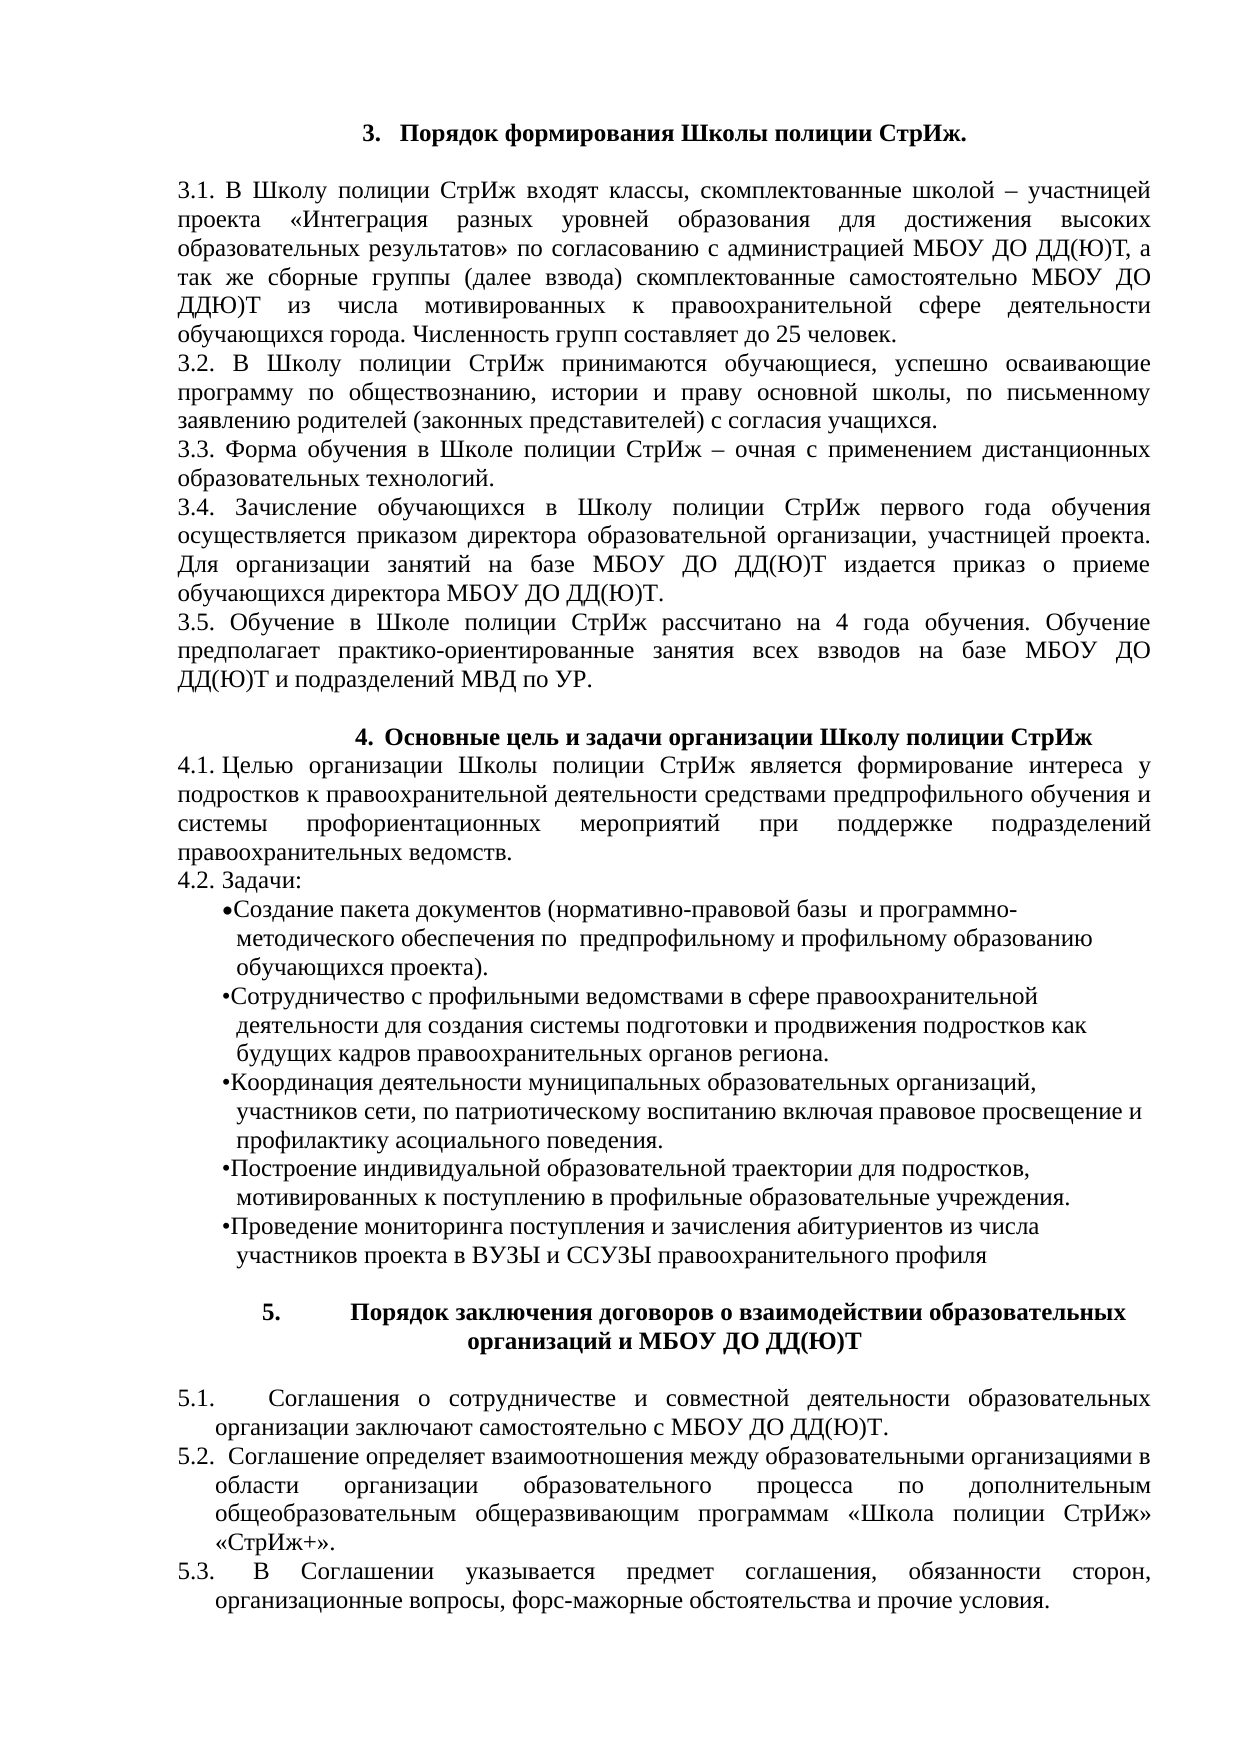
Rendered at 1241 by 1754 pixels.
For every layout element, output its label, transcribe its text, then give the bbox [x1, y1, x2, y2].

list Соглашение определяет взаимоотношения между образовательными организациями в области организации образовательного процесса по дополнительным общеобразовательным общеразвивающим программам «Школа полиции СтрИж» «СтрИж+». [177, 1441, 1152, 1556]
text 3.5. Обучение в Школе полиции СтрИж рассчитано на 4 года обучения. Обучение предполагает практико-ориентированные занятия всех взводов на базе МБОУ ДО ДД(Ю)Т и подразделений МВД по УР. [177, 607, 1152, 693]
text •Создание пакета документов (нормативно-правовой базы и программно-методического обеспечения по предпрофильному и профильному образованию обучающихся проекта). [222, 894, 1152, 981]
list Основные цель и задачи организации Школу полиции СтрИж [236, 722, 1152, 751]
list Порядок заключения договоров о взаимодействии образовательных организаций и МБОУ ДО ДД(Ю)Т [177, 1297, 1152, 1355]
list Задачи: [177, 866, 1152, 894]
text 3.3. Форма обучения в Школе полиции СтрИж – очная с применением дистанционных образовательных технологий. [177, 434, 1152, 492]
list Порядок формирования Школы полиции СтрИж. [177, 118, 1152, 147]
text •Построение индивидуальной образовательной траектории для подростков, мотивированных к поступлению в профильные образовательные учреждения. [222, 1153, 1152, 1211]
text 3.1. В Школу полиции СтрИж входят классы, скомплектованные школой – участницей проекта «Интеграция разных уровней образования для достижения высоких образовательных результатов» по согласованию с администрацией МБОУ ДО ДД(Ю)Т, а так же сборные группы (далее взвода) скомплектованные самостоятельно МБОУ ДО ДДЮ)Т из числа мотивированных к правоохранительной сфере деятельности обучающихся города. Численность групп составляет до 25 человек. [177, 176, 1152, 348]
list В Соглашении указывается предмет соглашения, обязанности сторон, организационные вопросы, форс-мажорные обстоятельства и прочие условия. [177, 1556, 1152, 1613]
text •Координация деятельности муниципальных образовательных организаций, участников сети, по патриотическому воспитанию включая правовое просвещение и профилактику асоциального поведения. [222, 1067, 1152, 1153]
list Целью организации Школы полиции СтрИж является формирование интереса у подростков к правоохранительной деятельности средствами предпрофильного обучения и системы профориентационных мероприятий при поддержке подразделений правоохранительных ведомств. [177, 751, 1152, 866]
list Соглашения о сотрудничестве и совместной деятельности образовательных организации заключают самостоятельно с МБОУ ДО ДД(Ю)Т. [177, 1383, 1152, 1441]
text •Сотрудничество с профильными ведомствами в сфере правоохранительной деятельности для создания системы подготовки и продвижения подростков как будущих кадров правоохранительных органов региона. [222, 981, 1152, 1067]
text 3.4. Зачисление обучающихся в Школу полиции СтрИж первого года обучения осуществляется приказом директора образовательной организации, участницей проекта. Для организации занятий на базе МБОУ ДО ДД(Ю)Т издается приказ о приеме обучающихся директора МБОУ ДО ДД(Ю)Т. [177, 492, 1152, 607]
text •Проведение мониторинга поступления и зачисления абитуриентов из числа участников проекта в ВУЗЫ и ССУЗЫ правоохранительного профиля [222, 1211, 1152, 1268]
text 3.2. В Школу полиции СтрИж принимаются обучающиеся, успешно осваивающие программу по обществознанию, истории и праву основной школы, по письменному заявлению родителей (законных представителей) с согласия учащихся. [177, 348, 1152, 434]
